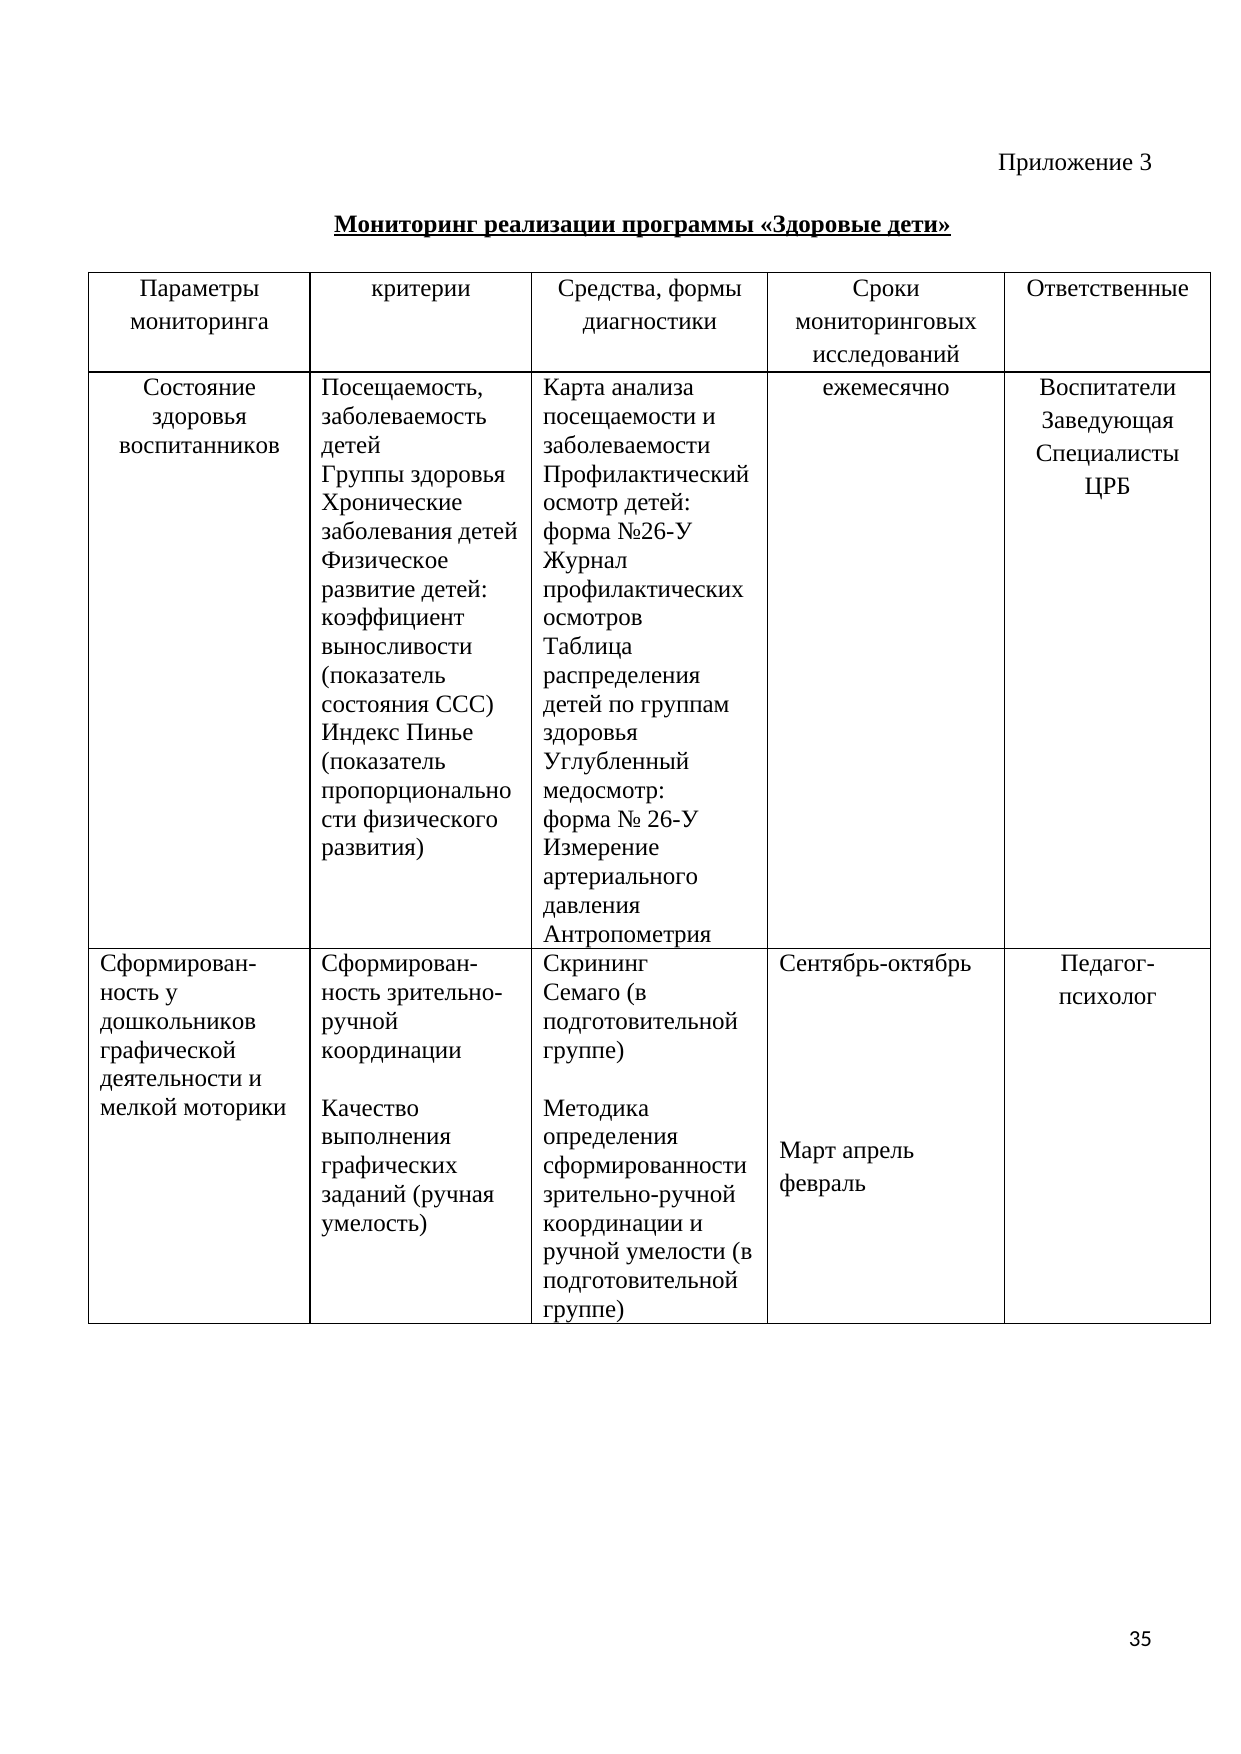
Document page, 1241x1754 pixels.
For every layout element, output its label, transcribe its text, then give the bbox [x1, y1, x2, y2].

table_header критерии [311, 273, 531, 371]
table_header Параметры мониторинга [89, 273, 309, 371]
table_header Средства, формы диагностики [532, 273, 767, 371]
table_cell Педагог-психолог [1005, 949, 1210, 1323]
table_cell Скрининг Семаго (в подготовительной группе) Методика определения сформированности зрительно-ручной координации и ручной умелости (в подготовительной группе) [532, 949, 767, 1323]
table_cell Карта анализа посещаемости и заболеваемости Профилактический осмотр детей: форма №26-У Журнал профилактических осмотров Таблица распределения детей по группам здоровья Углубленный медосмотр: форма № 26-У Измерение артериального давления Антропометрия [532, 373, 767, 947]
table_cell Сентябрь-октябрь Март апрель февраль [768, 949, 1004, 1323]
text Приложение 3 [133, 147, 1152, 176]
table_header Сроки мониторинговых исследований [768, 273, 1004, 371]
table_header Ответственные [1005, 273, 1210, 371]
table_cell Сформирован-ность зрительно-ручной координации Качество выполнения графических заданий (ручная умелость) [311, 949, 531, 1323]
table_cell Состояние здоровья воспитанников [89, 373, 309, 947]
table_cell Посещаемость, заболеваемость детей Группы здоровья Хронические заболевания детей Физическое развитие детей: коэффициент выносливости (показатель состояния ССС) Индекс Пинье (показатель пропорциональности физического развития) [311, 373, 531, 947]
table_cell Сформирован-ность у дошкольников графической деятельности и мелкой моторики [89, 949, 309, 1323]
text Мониторинг реализации программы «Здоровые дети» [133, 209, 1152, 238]
table_cell ежемесячно [768, 373, 1004, 947]
table_cell Воспитатели Заведующая Специалисты ЦРБ [1005, 373, 1210, 947]
